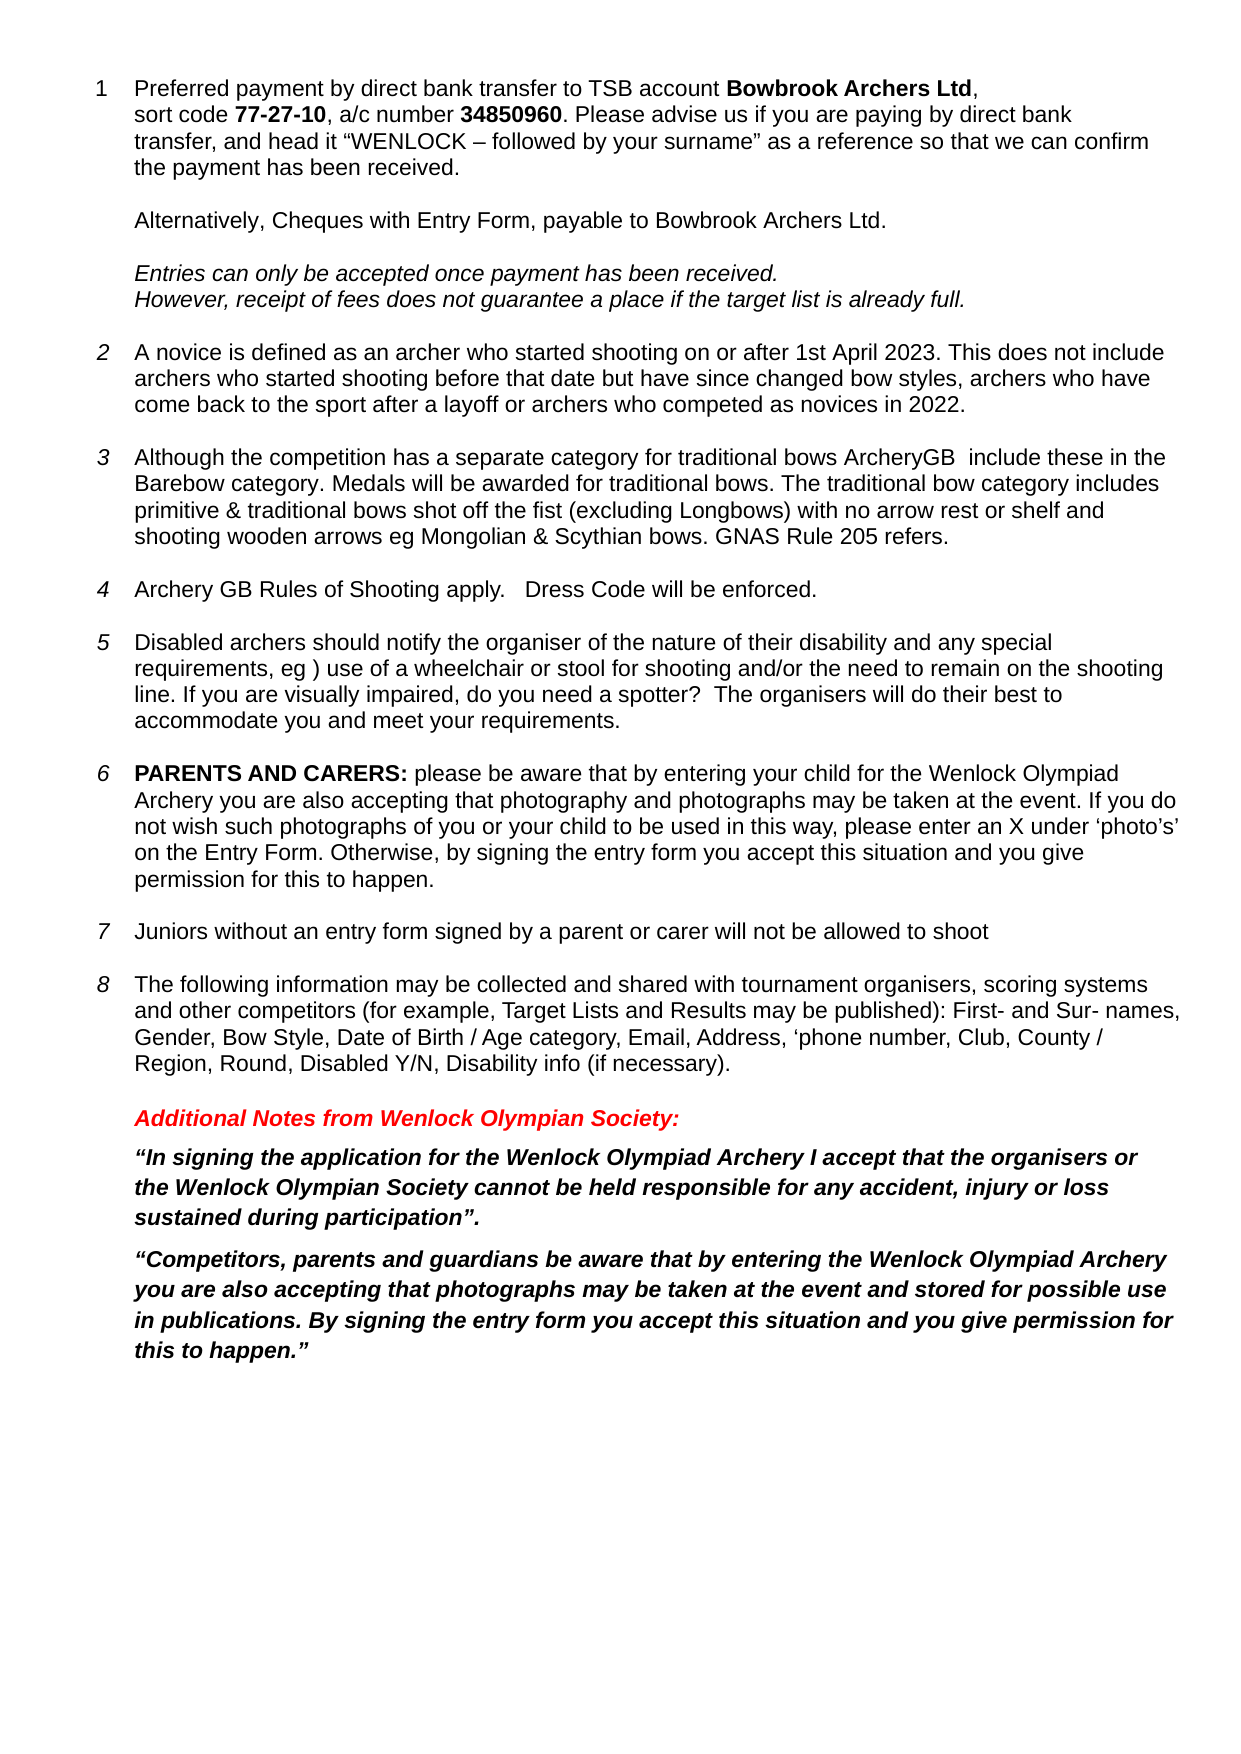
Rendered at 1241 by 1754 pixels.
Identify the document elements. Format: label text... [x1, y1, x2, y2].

list A novice is defined as an archer who started shooting on or after 1st April 2023. This does not include archers who started shooting before that date but have since changed bow styles, archers who have come back to the sport after a layoff or archers who competed as novices in 2022. [97, 338, 1181, 418]
list Although the competition has a separate category for traditional bows ArcheryGB include these in the Barebow category. Medals will be awarded for traditional bows. The traditional bow category includes primitive & traditional bows shot off the fist (excluding Longbows) with no arrow rest or shelf and shooting wooden arrows eg Mongolian & Scythian bows. GNAS Rule 205 refers. [97, 444, 1181, 549]
list PARENTS AND CARERS: please be aware that by entering your child for the Wenlock Olympiad Archery you are also accepting that photography and photographs may be taken at the event. If you do not wish such photographs of you or your child to be used in this way, please enter an X under ‘photo’s’ on the Entry Form. Otherwise, by signing the entry form you accept this situation and you give permission for this to happen. [97, 760, 1181, 892]
list Disabled archers should notify the organiser of the nature of their disability and any special requirements, eg ) use of a wheelchair or stool for shooting and/or the need to remain on the shooting line. If you are visually impaired, do you need a spotter? The organisers will do their best to accommodate you and meet your requirements. [97, 628, 1181, 734]
list Entries can only be accepted once payment has been received. [134, 259, 1181, 286]
list However, receipt of fees does not guarantee a place if the target list is already full. [134, 286, 1181, 312]
text Additional Notes from Wenlock Olympian Society: [59, 1105, 1181, 1132]
text “In signing the application for the Wenlock Olympiad Archery I accept that the organisers or the Wenlock Olympian Society cannot be held responsible for any accident, injury or loss sustained during participation”. [59, 1143, 1181, 1230]
list sort code 77-27-10, a/c number 34850960. Please advise us if you are paying by direct bank transfer, and head it “WENLOCK – followed by your surname” as a reference so that we can confirm the payment has been received. [134, 101, 1181, 180]
list Preferred payment by direct bank transfer to TSB account Bowbrook Archers Ltd, [95, 75, 1181, 101]
list The following information may be collected and shared with tournament organisers, scoring systems and other competitors (for example, Target Lists and Results may be published): First- and Sur- names, Gender, Bow Style, Date of Birth / Age category, Email, Address, ‘phone number, Club, County / Region, Round, Disabled Y/N, Disability info (if necessary). [97, 971, 1181, 1076]
list Juniors without an entry form signed by a parent or carer will not be allowed to shoot [97, 918, 1181, 945]
list Archery GB Rules of Shooting apply. Dress Code will be enforced. [97, 576, 1181, 602]
text “Competitors, parents and guardians be aware that by entering the Wenlock Olympiad Archery you are also accepting that photographs may be taken at the event and stored for possible use in publications. By signing the entry form you accept this situation and you give permission for this to happen.” [134, 1246, 1181, 1363]
list Alternatively, Cheques with Entry Form, payable to Bowbrook Archers Ltd. [134, 207, 1181, 233]
